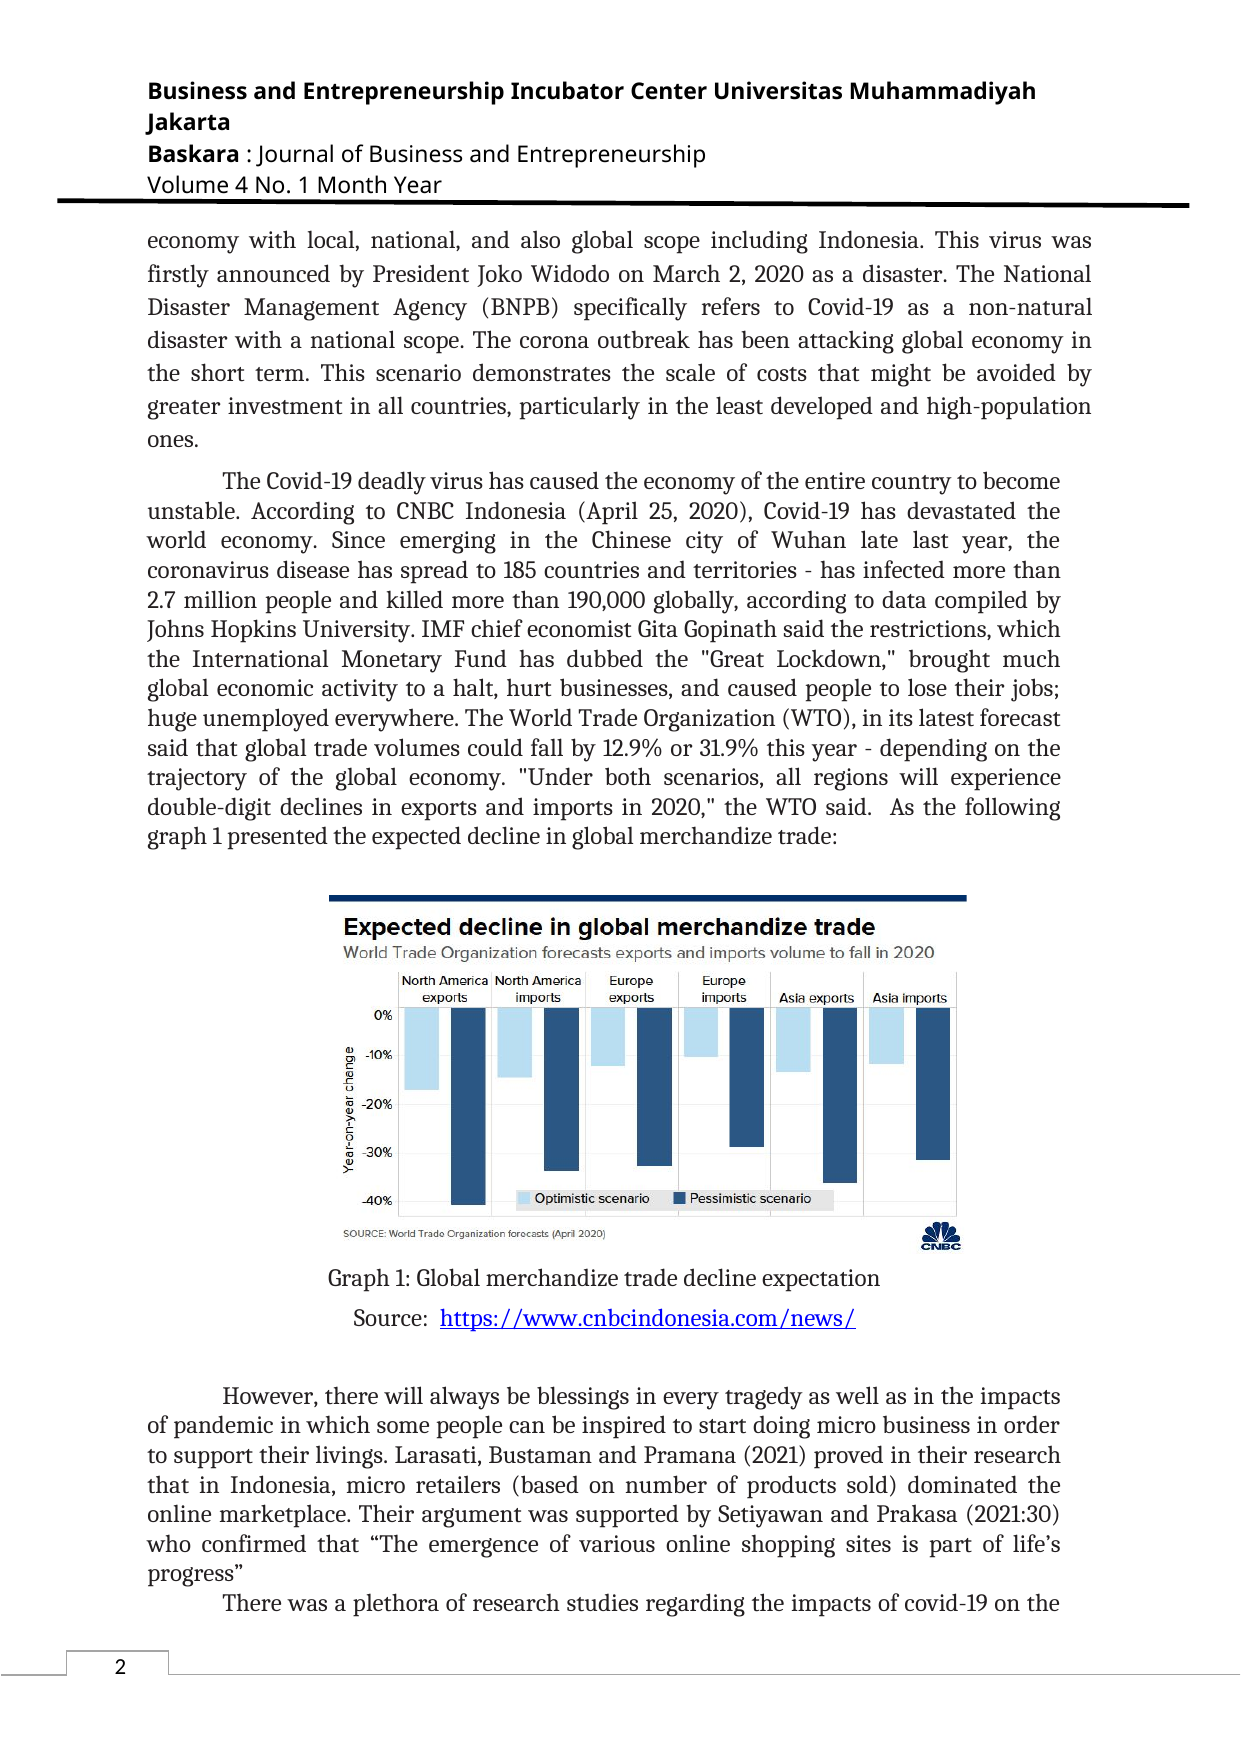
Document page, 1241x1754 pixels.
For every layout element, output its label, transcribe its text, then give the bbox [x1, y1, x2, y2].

text However, there will always be blessings in every tragedy as well as in the impacts of pandemic in which some people can be inspired to start doing micro business in order to support their livings. Larasati, Bustaman and Pramana (2021) proved in their research that in Indonesia, micro retailers (based on number of products sold) dominated the online marketplace. Their argument was supported by Setiyawan and Prakasa (2021:30) who confirmed that “The emergence of various online shopping sites is part of life’s progress” [147, 1382, 1062, 1588]
picture [329, 895, 967, 1254]
text Graph 1: Global merchandize trade decline expectation [147, 1264, 1062, 1293]
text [147, 1589, 1062, 1618]
text The Covid-19 deadly virus has caused the economy of the entire country to become unstable. According to CNBC Indonesia (April 25, 2020), Covid-19 has devastated the world economy. Since emerging in the Chinese city of Wuhan late last year, the coronavirus disease has spread to 185 countries and territories - has infected more than 2.7 million people and killed more than 190,000 globally, according to data compiled by Johns Hopkins University. IMF chief economist Gita Gopinath said the restrictions, which the International Monetary Fund has dubbed the "Great Lockdown," brought much global economic activity to a halt, hurt businesses, and caused people to lose their jobs; huge unemployed everywhere. The World Trade Organization (WTO), in its latest forecast said that global trade volumes could fall by 12.9% or 31.9% this year - depending on the trajectory of the global economy. "Under both scenarios, all regions will experience double-digit declines in exports and imports in 2020," the WTO said. As the following graph 1 presented the expected decline in global merchandize trade: [147, 467, 1062, 851]
text Source: https://www.cnbcindonesia.com/news/ [147, 1303, 1062, 1332]
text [147, 226, 1093, 453]
